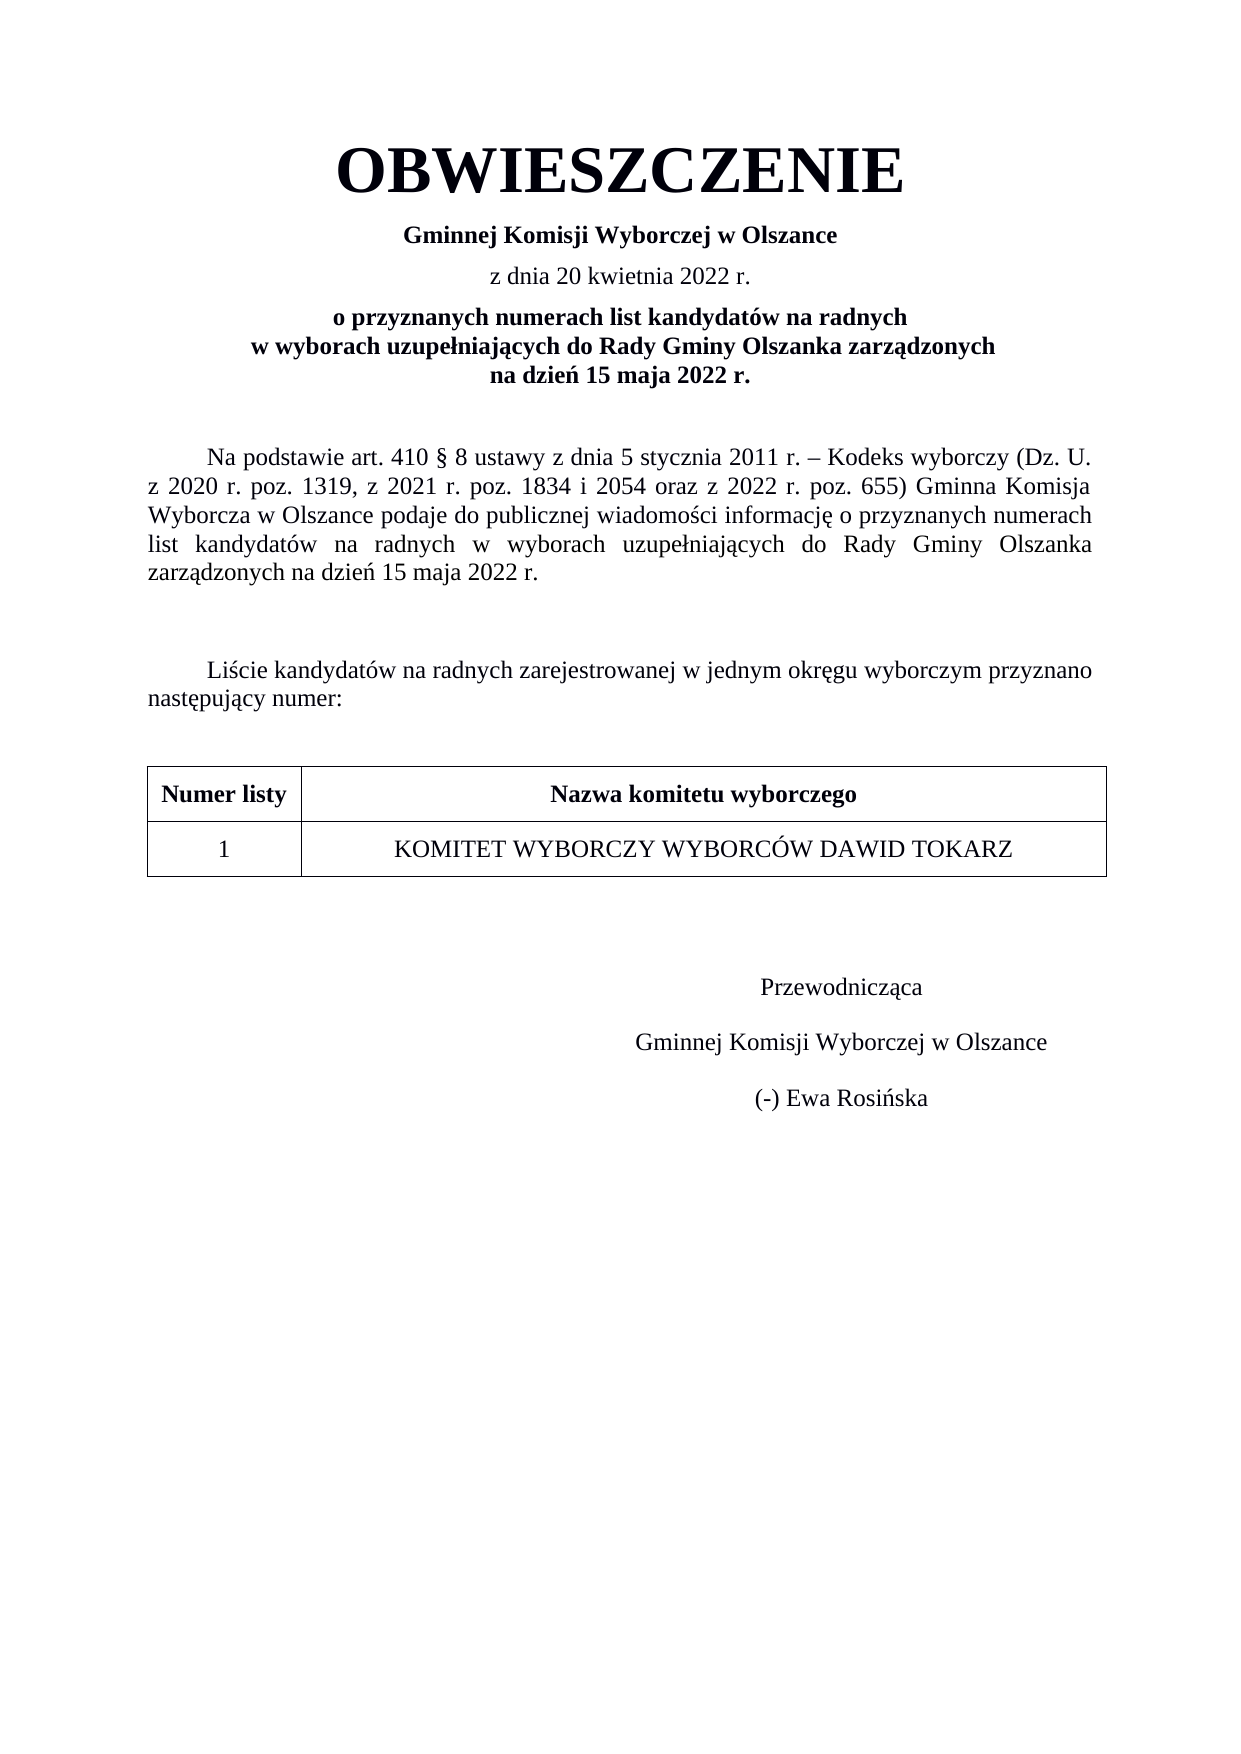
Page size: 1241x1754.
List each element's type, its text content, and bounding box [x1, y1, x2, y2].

table_cell KOMITET WYBORCZY WYBORCÓW DAWID TOKARZ [302, 822, 1106, 876]
table_cell 1 [148, 822, 301, 876]
text (-) Ewa Rosińska [516, 1083, 1093, 1112]
table_header Nazwa komitetu wyborczego [302, 767, 1106, 821]
text Liście kandydatów na radnych zarejestrowanej w jednym okręgu wyborczym przyznano następujący numer: [148, 655, 1093, 712]
table_header Numer listy [148, 767, 301, 821]
text na dzień 15 maja 2022 r. [148, 360, 1093, 389]
text OBWIESZCZENIE [148, 131, 1093, 207]
text Przewodnicząca [516, 972, 1093, 1000]
text Na podstawie art. 410 § 8 ustawy z dnia 5 stycznia 2011 r. – Kodeks wyborczy (Dz. U. z 2020 r. poz. 1319, z 2021 r. poz. 1834 i 2054 oraz z 2022 r. poz. 655) Gminna Komisja Wyborcza w Olszance podaje do publicznej wiadomości informację o przyznanych numerach list kandydatów na radnych w wyborach uzupełniających do Rady Gminy Olszanka zarządzonych na dzień 15 maja 2022 r. [148, 442, 1093, 586]
text Gminnej Komisji Wyborczej w Olszance [148, 220, 1093, 249]
text o przyznanych numerach list kandydatów na radnych w wyborach uzupełniających do Rady Gminy Olszanka zarządzonych [148, 302, 1093, 360]
text Gminnej Komisji Wyborczej w Olszance [516, 1027, 1093, 1056]
text z dnia 20 kwietnia 2022 r. [148, 261, 1093, 290]
